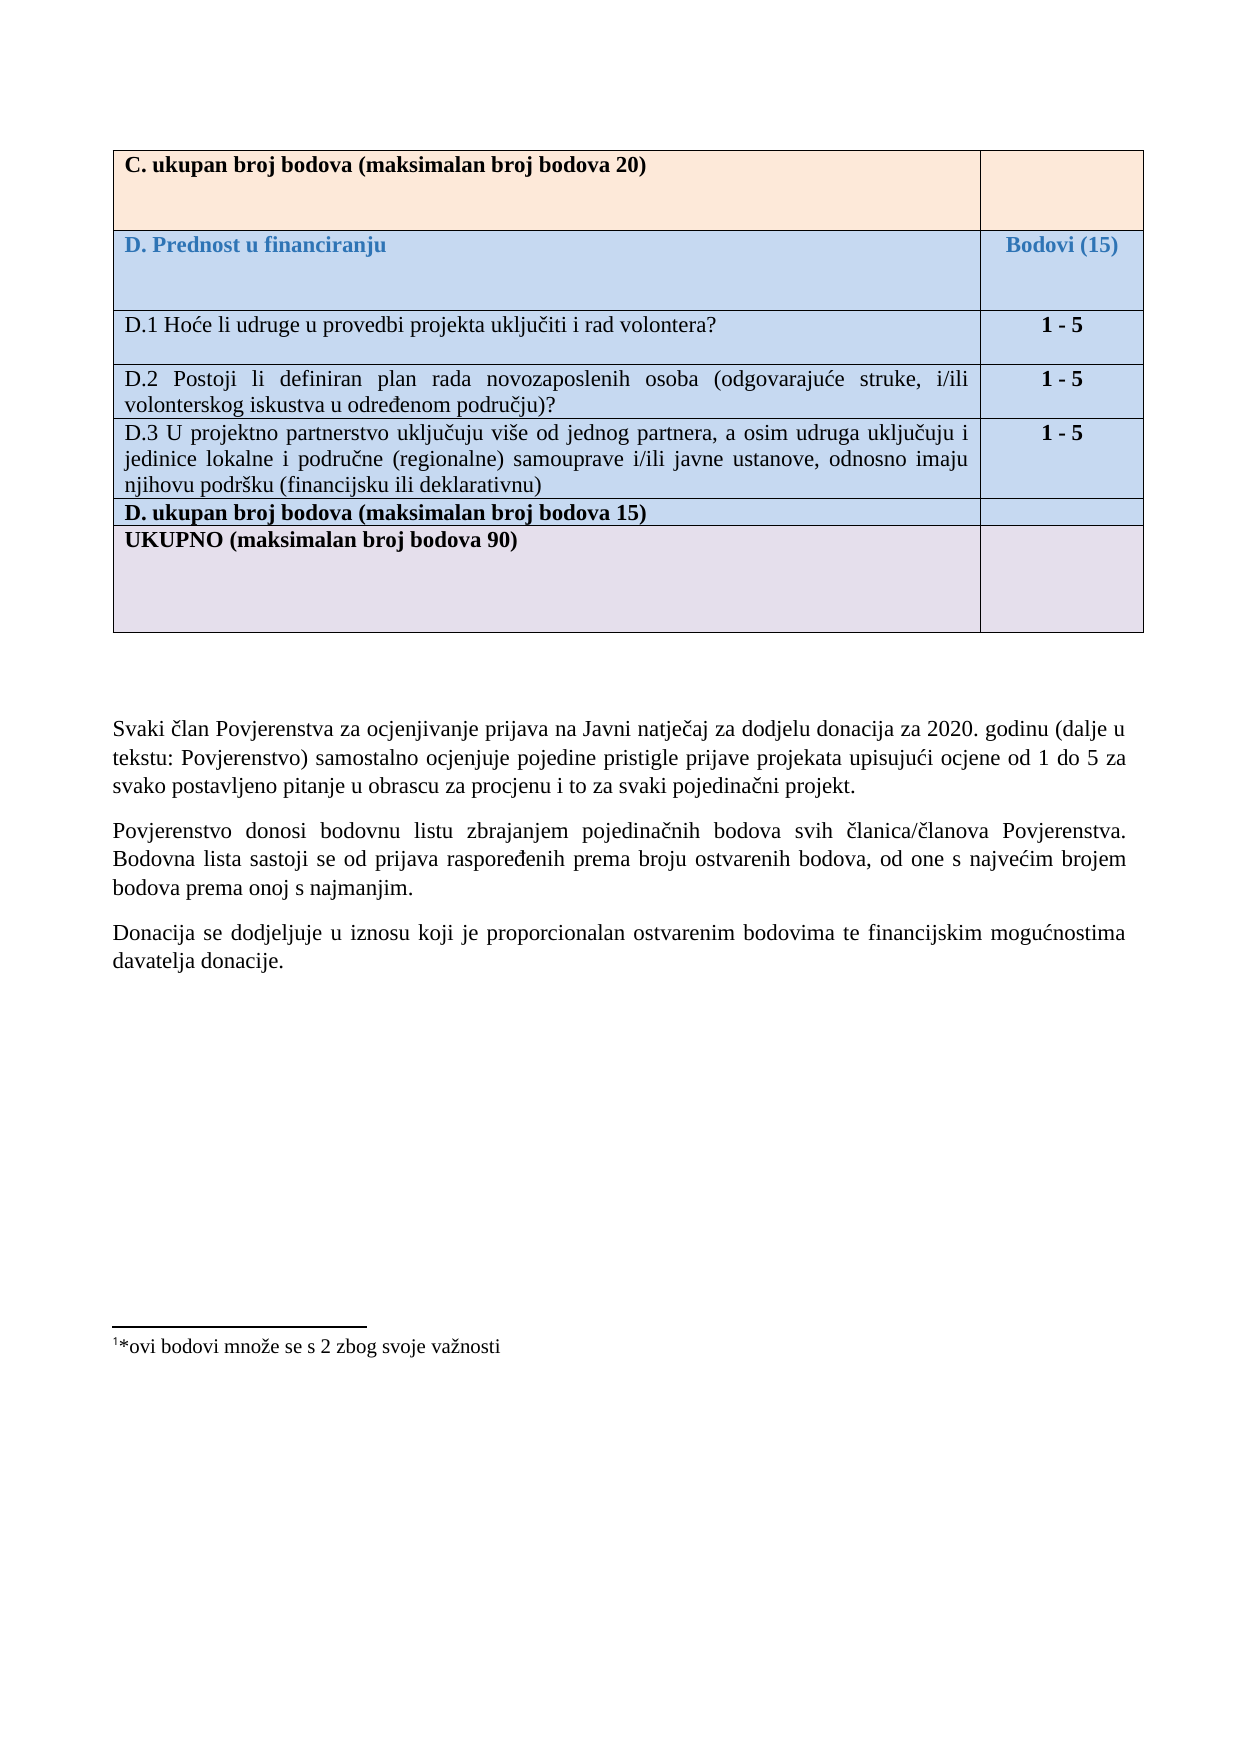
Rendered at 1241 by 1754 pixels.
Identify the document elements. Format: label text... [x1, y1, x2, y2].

table_cell D.2 Postoji li definiran plan rada novozaposlenih osoba (odgovarajuće struke, i/ili volonterskog iskustva u određenom području)? [114, 365, 980, 418]
text Svaki član Povjerenstva za ocjenjivanje prijava na Javni natječaj za dodjelu donacija za 2020. godinu (dalje u tekstu: Povjerenstvo) samostalno ocjenjuje pojedine pristigle prijave projekata upisujući ocjene od 1 do 5 za svako postavljeno pitanje u obrascu za procjenu i to za svaki pojedinačni projekt. [112, 715, 1128, 798]
table_cell 1 - 5 [981, 311, 1143, 364]
table_cell D.3 U projektno partnerstvo uključuju više od jednog partnera, a osim udruga uključuju i jedinice lokalne i područne (regionalne) samouprave i/ili javne ustanove, odnosno imaju njihovu podršku (financijsku ili deklarativnu) [114, 419, 980, 498]
table_cell C. ukupan broj bodova (maksimalan broj bodova 20) [114, 151, 980, 230]
text Donacija se dodjeljuje u iznosu koji je proporcionalan ostvarenim bodovima te financijskim mogućnostima davatelja donacije. [112, 919, 1128, 974]
table_cell 1 - 5 [981, 419, 1143, 498]
table_cell [981, 526, 1143, 632]
table_cell 1 - 5 [981, 365, 1143, 418]
table_cell D.1 Hoće li udruge u provedbi projekta uključiti i rad volontera? [114, 311, 980, 364]
table_cell Bodovi (15) [981, 231, 1143, 310]
table_cell D. ukupan broj bodova (maksimalan broj bodova 15) [114, 499, 980, 525]
table_cell UKUPNO (maksimalan broj bodova 90) [114, 526, 980, 632]
table_cell [981, 151, 1143, 230]
table_cell [981, 499, 1143, 525]
text Povjerenstvo donosi bodovnu listu zbrajanjem pojedinačnih bodova svih članica/članova Povjerenstva. Bodovna lista sastoji se od prijava raspoređenih prema broju ostvarenih bodova, od one s najvećim brojem bodova prema onoj s najmanjim. [112, 817, 1128, 900]
table_cell D. Prednost u financiranju [114, 231, 980, 310]
